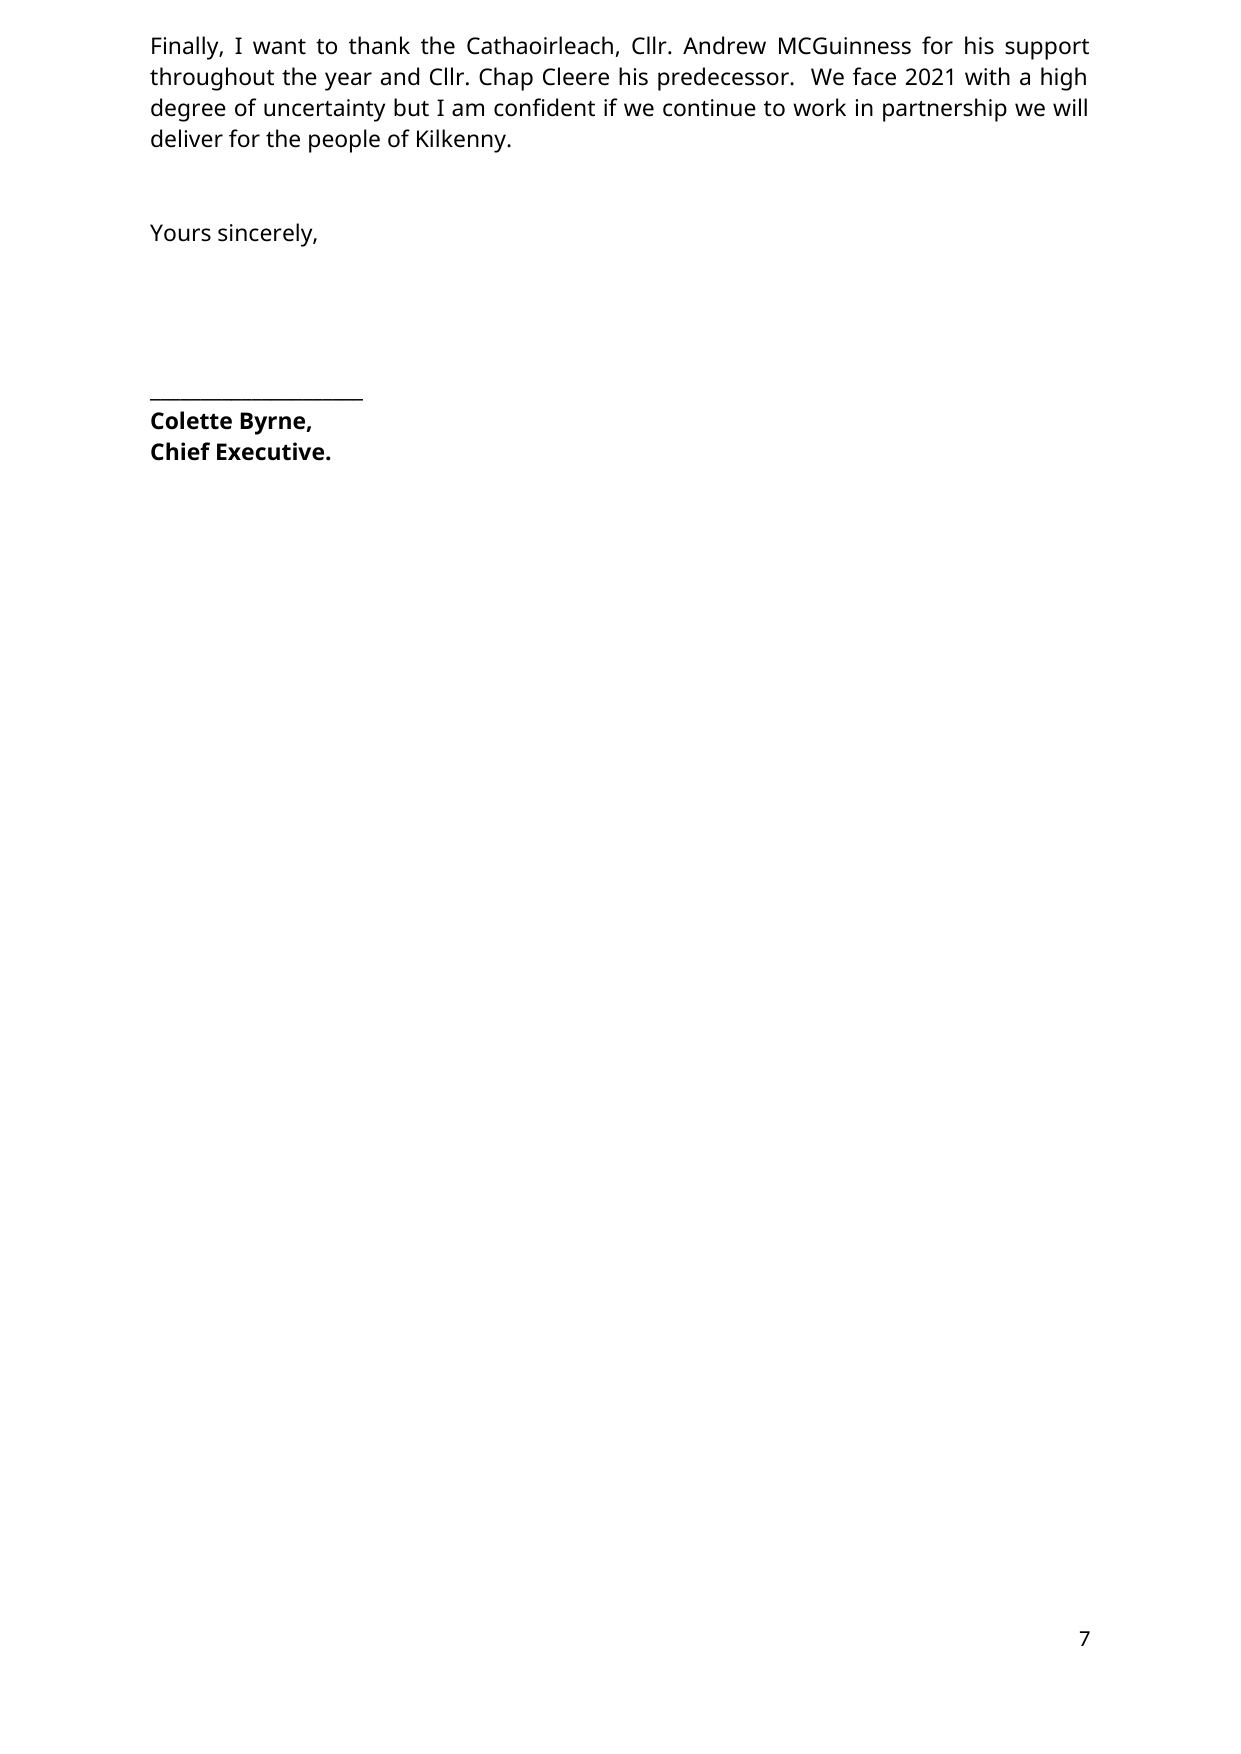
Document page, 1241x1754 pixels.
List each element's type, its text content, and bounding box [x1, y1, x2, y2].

text Chief Executive. [150, 436, 1090, 467]
text Yours sincerely, [150, 217, 1090, 248]
text Colette Byrne, [150, 404, 1090, 436]
text Finally, I want to thank the Cathaoirleach, Cllr. Andrew MCGuinness for his support throughout the year and Cllr. Chap Cleere his predecessor. We face 2021 with a high degree of uncertainty but I am confident if we continue to work in partnership we will deliver for the people of Kilkenny. [150, 29, 1090, 154]
text _____________________ [150, 373, 1090, 404]
